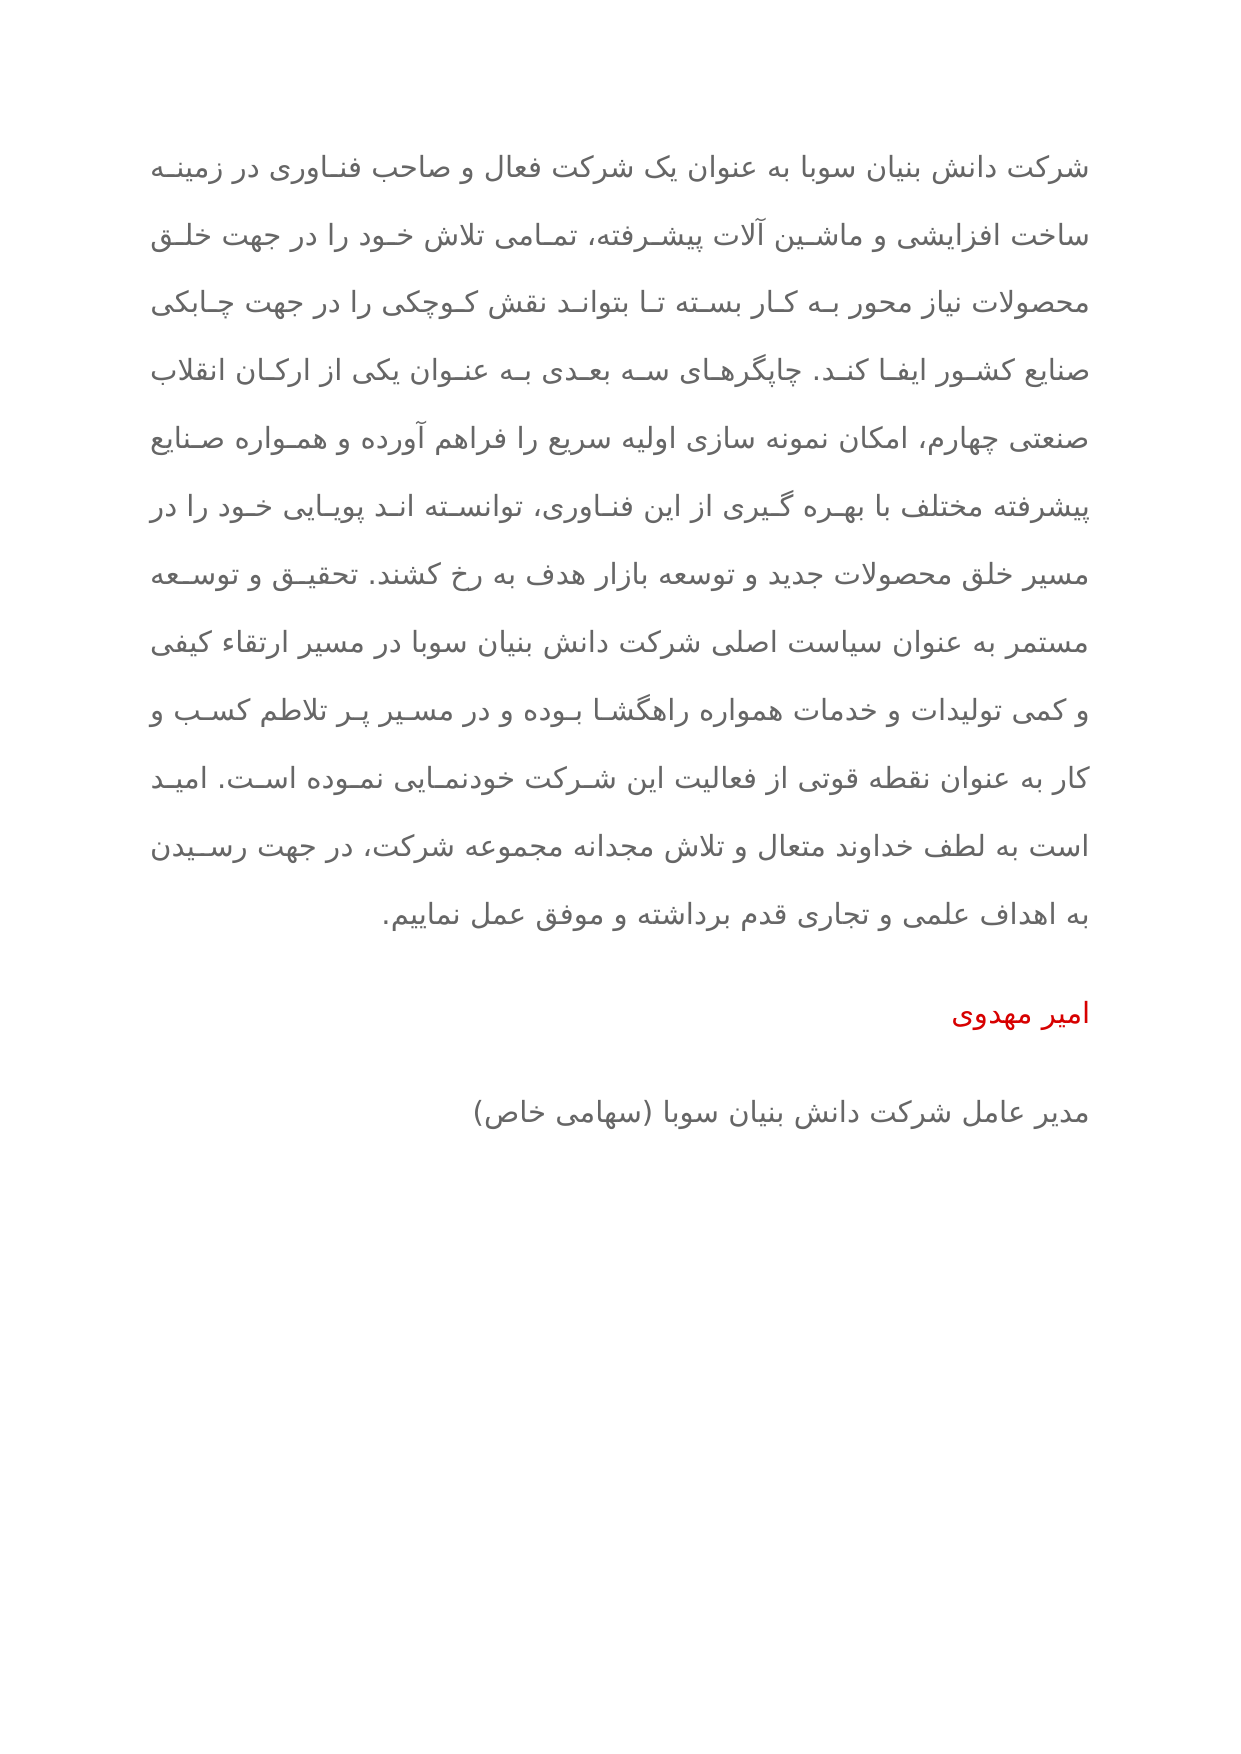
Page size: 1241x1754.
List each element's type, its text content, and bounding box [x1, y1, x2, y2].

text مدیر عامل شرکت دانش بنیان سوبا (سهامی خاص) [150, 1095, 1090, 1129]
text شرکت دانش بنیان سوبا به عنوان یک شرکت فعال و صاحب فناوری در زمینه ساخت افزایشی و ماشین آلات پیشرفته، تمامی تلاش خود را در جهت خلق محصولات نیاز محور به کار بسته تا بتواند نقش کوچکی را در جهت چابکی صنایع کشور ایفا کند. چاپگرهای سه ‏بعدی به عنوان یکی از ارکان انقلاب صنعتی چهارم، امکان نمونه‏ سازی اولیه سریع را فراهم آورده و همواره صنایع پیشرفته مختلف با بهره‏ گیری از این فناوری، توانسته ‏اند پویایی خود را در مسیر خلق محصولات جدید و توسعه بازار هدف به رخ کشند. تحقیق و توسعه مستمر به عنوان سیاست اصلی شرکت دانش ‏بنیان سوبا در مسیر ارتقاء کیفی و کمی تولیدات و خدمات همواره راه‏گشا بوده و در مسیر پر تلاطم کسب و کار به عنوان نقطه قوتی از فعالیت این شرکت خودنمایی نموده است. امید است به لطف خداوند متعال و تلاش مجدانه مجموعه شرکت، در جهت رسیدن به اهداف علمی و تجاری قدم برداشته و موفق عمل نماییم. [150, 150, 1090, 931]
text امیر مهدوی [150, 996, 1090, 1030]
